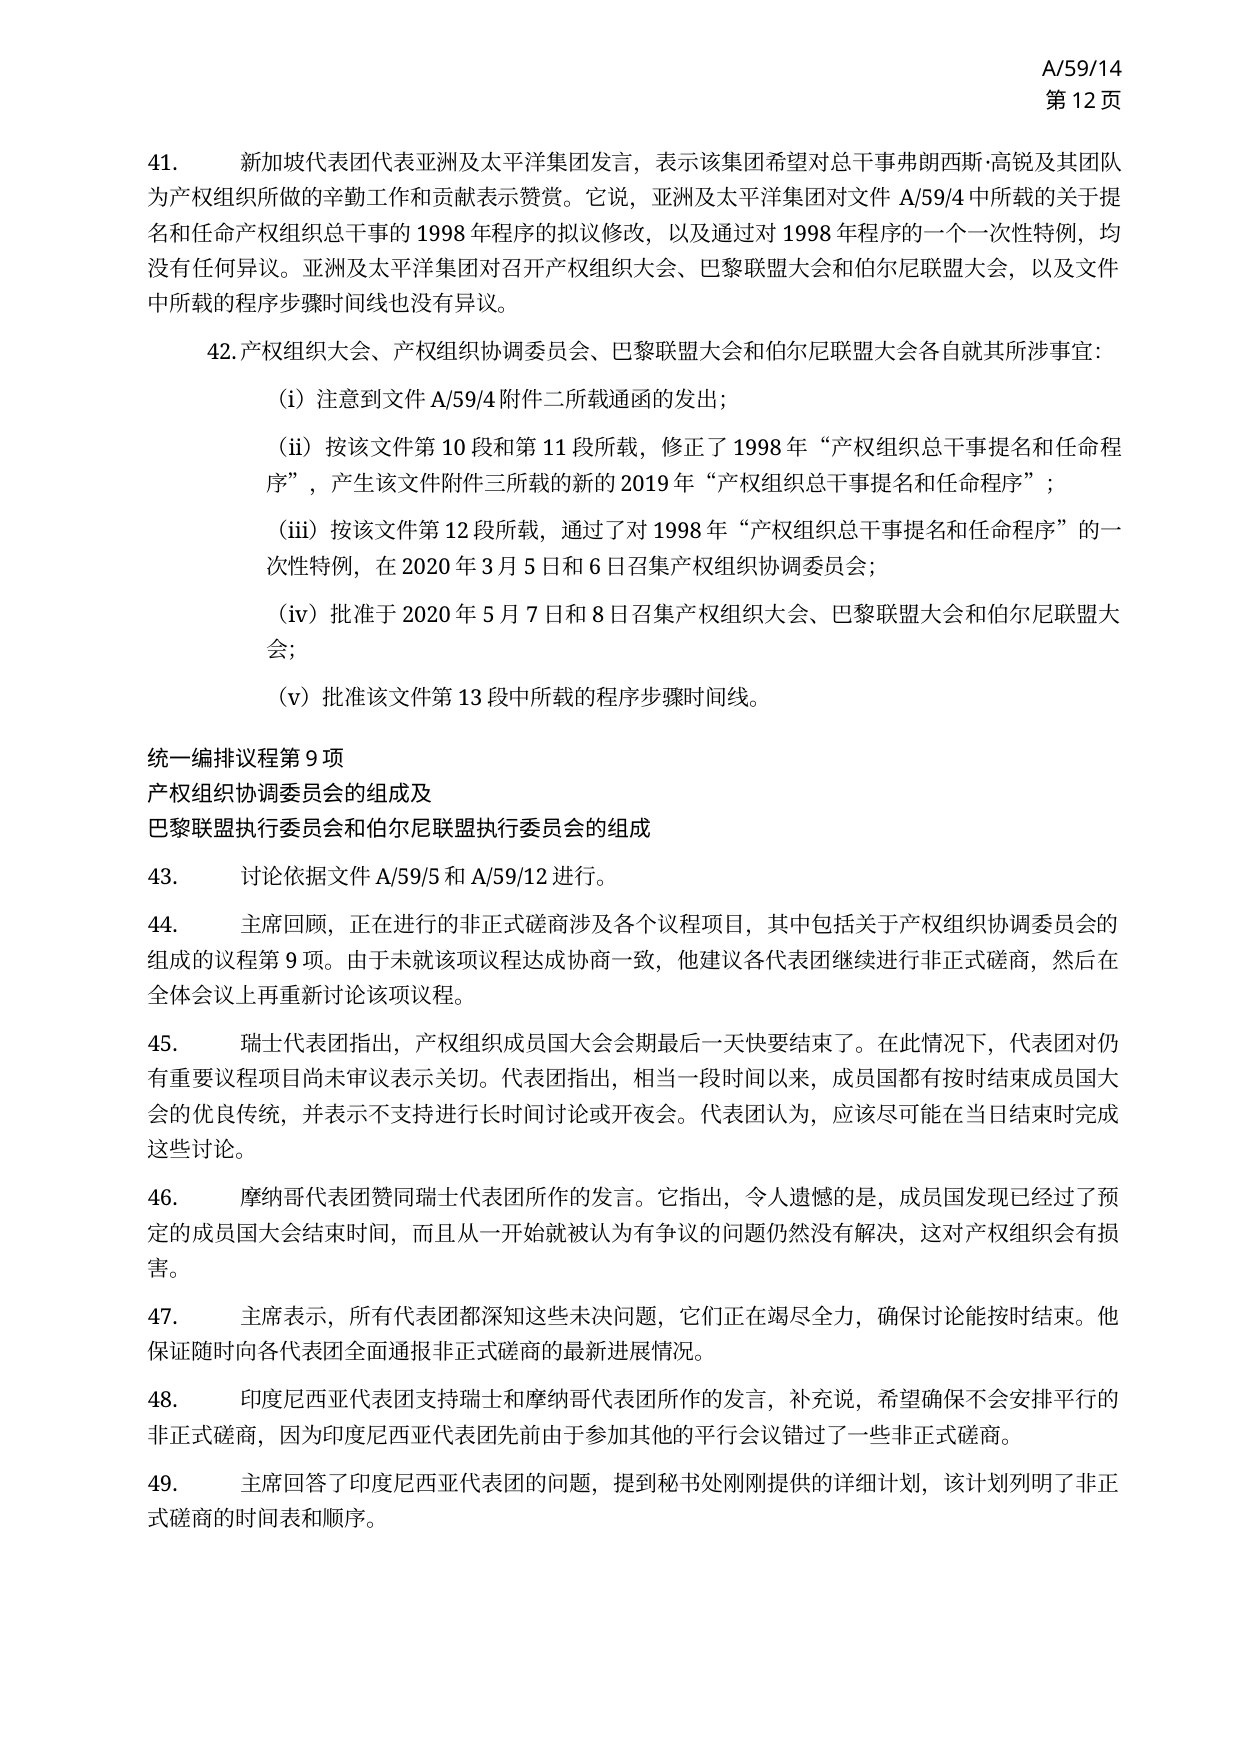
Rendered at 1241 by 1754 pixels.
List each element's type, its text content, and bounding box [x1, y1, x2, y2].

text （v）批准该文件第13段中所载的程序步骤时间线。 [266, 676, 1122, 712]
list 主席回答了印度尼西亚代表团的问题，提到秘书处刚刚提供的详细计划，该计划列明了非正式磋商的时间表和顺序。 [148, 1462, 1122, 1533]
list 主席表示，所有代表团都深知这些未决问题，它们正在竭尽全力，确保讨论能按时结束。他保证随时向各代表团全面通报非正式磋商的最新进展情况。 [148, 1295, 1122, 1366]
list 摩纳哥代表团赞同瑞士代表团所作的发言。它指出，令人遗憾的是，成员国发现已经过了预定的成员国大会结束时间，而且从一开始就被认为有争议的问题仍然没有解决，这对产权组织会有损‍害。 [148, 1176, 1122, 1283]
text （ii）按该文件第10段和第11段所载，修正了1998年“产权组织总干事提名和任命程序”，产生该文件附件三所载的新的2019年“产权组织总干事提名和任命程序”； [266, 426, 1122, 497]
list 瑞士代表团指出，产权组织成员国大会会期最后一天快要结束了。在此情况下，代表团对仍有重要议程项目尚未审议表示关切。代表团指出，相当一段时间以来，成员国都有按时结束成员国大会的优良传统，并表示不支持进行长时间讨论或开夜会。代表团认为，应该尽可能在当日结束时完成这些讨论。 [148, 1022, 1122, 1164]
text （i）注意到文件A/59/4附件二所载通函的发出； [266, 378, 1122, 414]
text 统一编排议程第9项 [148, 737, 1122, 772]
text 产权组织协调委员会的组成及 巴黎联盟执行委员会和伯尔尼联盟执行委员会的组成 [148, 772, 1122, 843]
text （iv）批准于2020年5月7日和8日召集产权组织大会、巴黎联盟大会和伯尔尼联盟大会； [266, 593, 1122, 664]
list 主席回顾，正在进行的非正式磋商涉及各个议程项目，其中包括关于产权组织协调委员会的组成的议程第9项。由于未就该项议程达成协商一致，他建议各代表团继续进行非正式磋商，然后在全体会议上再重新讨论该项议程。 [148, 903, 1122, 1010]
list 新加坡代表团代表亚洲及太平洋集团发言，表示该集团希望对总干事弗朗西斯·高锐及其团队为产权组织所做的辛勤工作和贡献表示赞赏。它说，亚洲及太平洋集团对文件A/59/4中所载的关于提名和任命产权组织总干事的1998年程序的拟议修改，以及通过对1998年程序的一个一次性特例，均没有任何异议。亚洲及太平洋集团对召开产权组织大会、巴黎联盟大会和伯尔尼联盟大会，以及文件中所载的程序步骤时间线也没有异议。 [148, 141, 1122, 318]
list 印度尼西亚代表团支持瑞士和摩纳哥代表团所作的发言，补充说，希望确保不会安排平行的非正式磋商，因为印度尼西亚代表团先前由于参加其他的平行会议错过了一些非正式磋商。 [148, 1378, 1122, 1449]
list 产权组织大会、产权组织协调委员会、巴黎联盟大会和伯尔尼联盟大会各自就其所涉事宜： [207, 331, 1122, 366]
text （iii）按该文件第12段所载，通过了对1998年“产权组织总干事提名和任命程序”的一次性特例，在2020年3月5日和6日召集产权组织协调委员会； [266, 510, 1122, 581]
list 讨论依据文件A/59/5和A/59/12进行。 [148, 856, 1122, 891]
